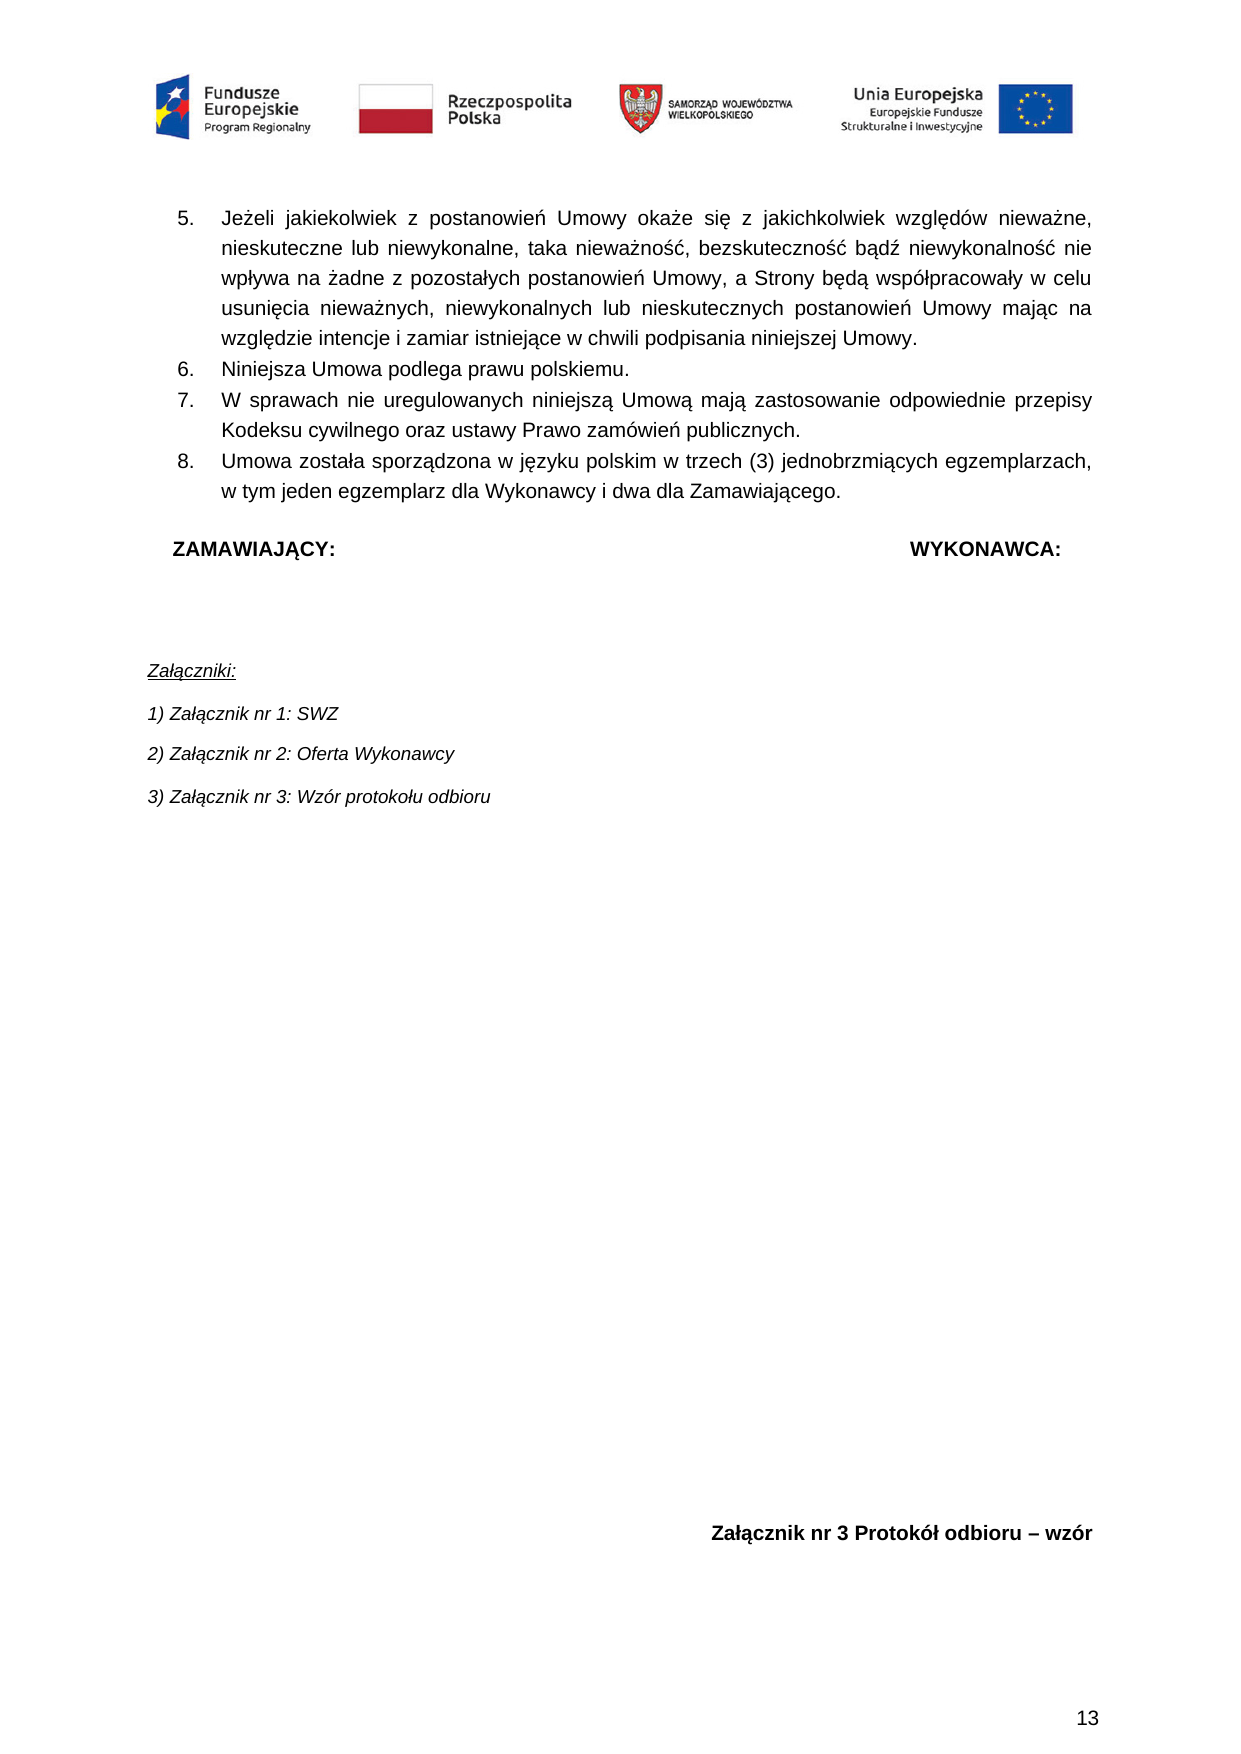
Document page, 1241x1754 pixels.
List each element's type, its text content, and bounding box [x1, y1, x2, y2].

picture [147, 73, 1093, 140]
list W sprawach nie uregulowanych niniejszą Umową mają zastosowanie odpowiednie przepisy Kodeksu cywilnego oraz ustawy Prawo zamówień publicznych. [177, 388, 1093, 442]
list Umowa została sporządzona w języku polskim w trzech (3) jednobrzmiących egzemplarzach, w tym jeden egzemplarz dla Wykonawcy i dwa dla Zamawiającego. [177, 449, 1093, 503]
subtitle Załącznik nr 3 Protokół odbioru – wzór [147, 1520, 1093, 1544]
list Załącznik nr 1: SWZ [147, 702, 1099, 724]
list Załącznik nr 3: Wzór protokołu odbioru [147, 786, 1099, 808]
list Jeżeli jakiekolwiek z postanowień Umowy okaże się z jakichkolwiek względów nieważne, nieskuteczne lub niewykonalne, taka nieważność, bezskuteczność bądź niewykonalność nie wpływa na żadne z pozostałych postanowień Umowy, a Strony będą współpracowały w celu usunięcia nieważnych, niewykonalnych lub nieskutecznych postanowień Umowy mając na względzie intencje i zamiar istniejące w chwili podpisania niniejszej Umowy. [177, 205, 1093, 350]
list Niniejsza Umowa podlega prawu polskiemu. [177, 357, 1093, 381]
text Załączniki: [147, 660, 1099, 681]
list Załącznik nr 2: Oferta Wykonawcy [147, 743, 1099, 764]
text ZAMAWIAJĄCY: WYKONAWCA: [147, 536, 1099, 560]
